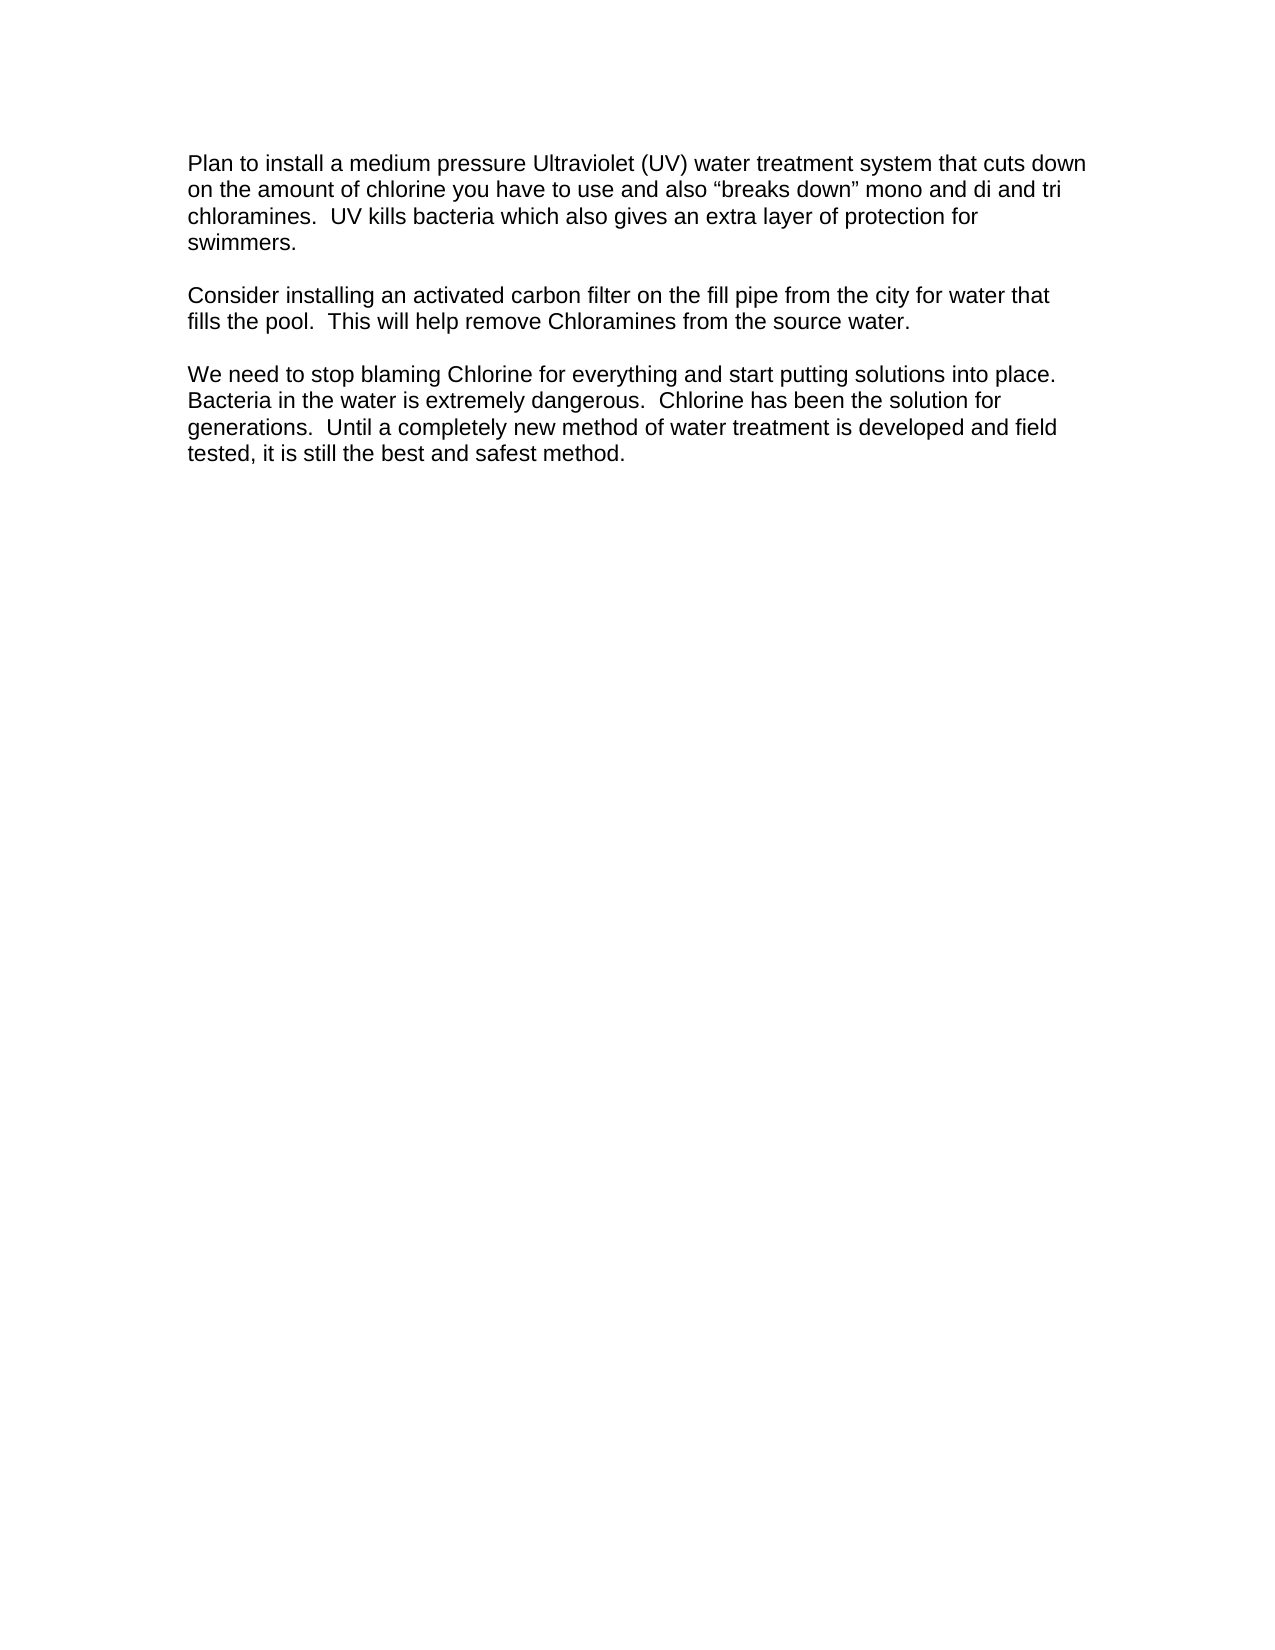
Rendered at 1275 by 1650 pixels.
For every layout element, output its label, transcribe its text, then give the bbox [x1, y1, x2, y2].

text We need to stop blaming Chlorine for everything and start putting solutions into place. Bacteria in the water is extremely dangerous. Chlorine has been the solution for generations. Until a completely new method of water treatment is developed and field tested, it is still the best and safest method. [187, 361, 1087, 466]
text Consider installing an activated carbon filter on the fill pipe from the city for water that fills the pool. This will help remove Chloramines from the source water. [187, 282, 1087, 334]
text Plan to install a medium pressure Ultraviolet (UV) water treatment system that cuts down on the amount of chlorine you have to use and also “breaks down” mono and di and tri chloramines. UV kills bacteria which also gives an extra layer of protection for swimmers. [187, 150, 1087, 255]
